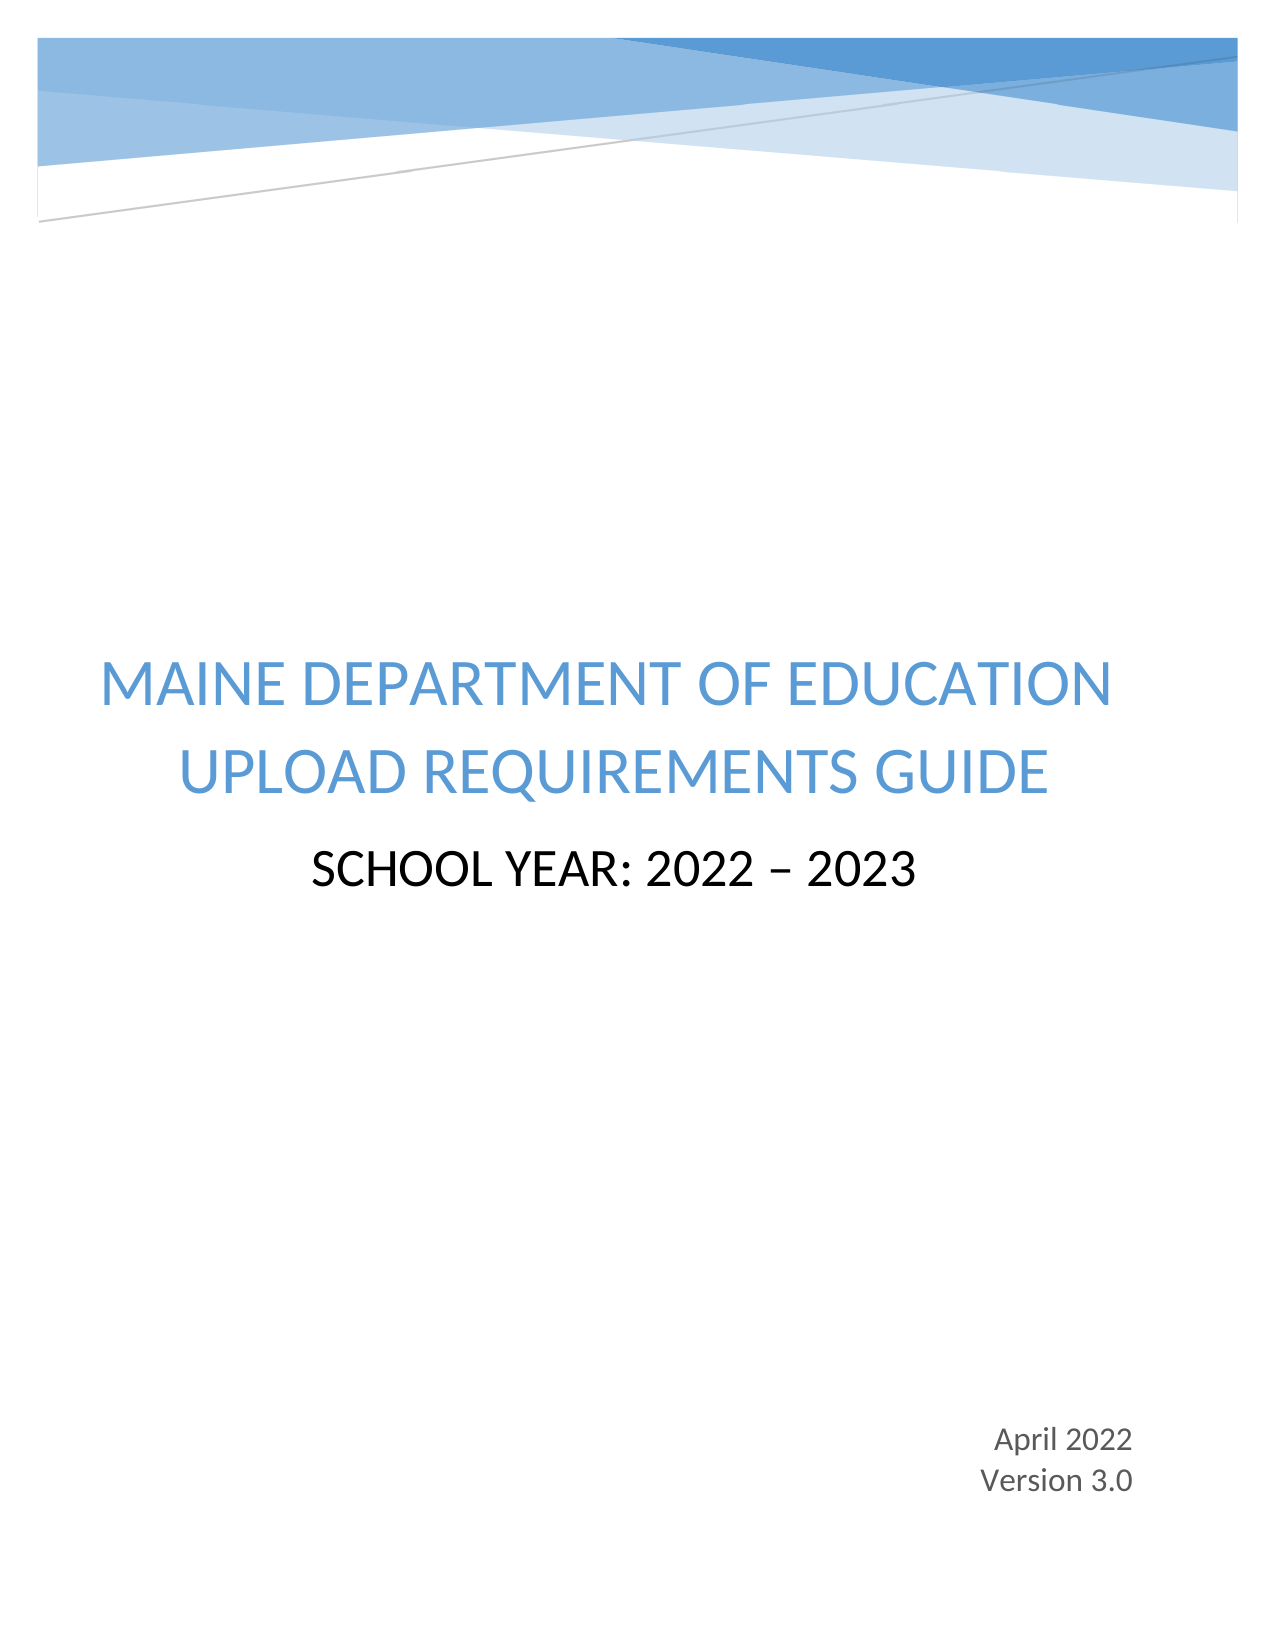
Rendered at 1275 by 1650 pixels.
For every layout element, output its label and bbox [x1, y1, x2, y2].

picture [37, 37, 1238, 238]
